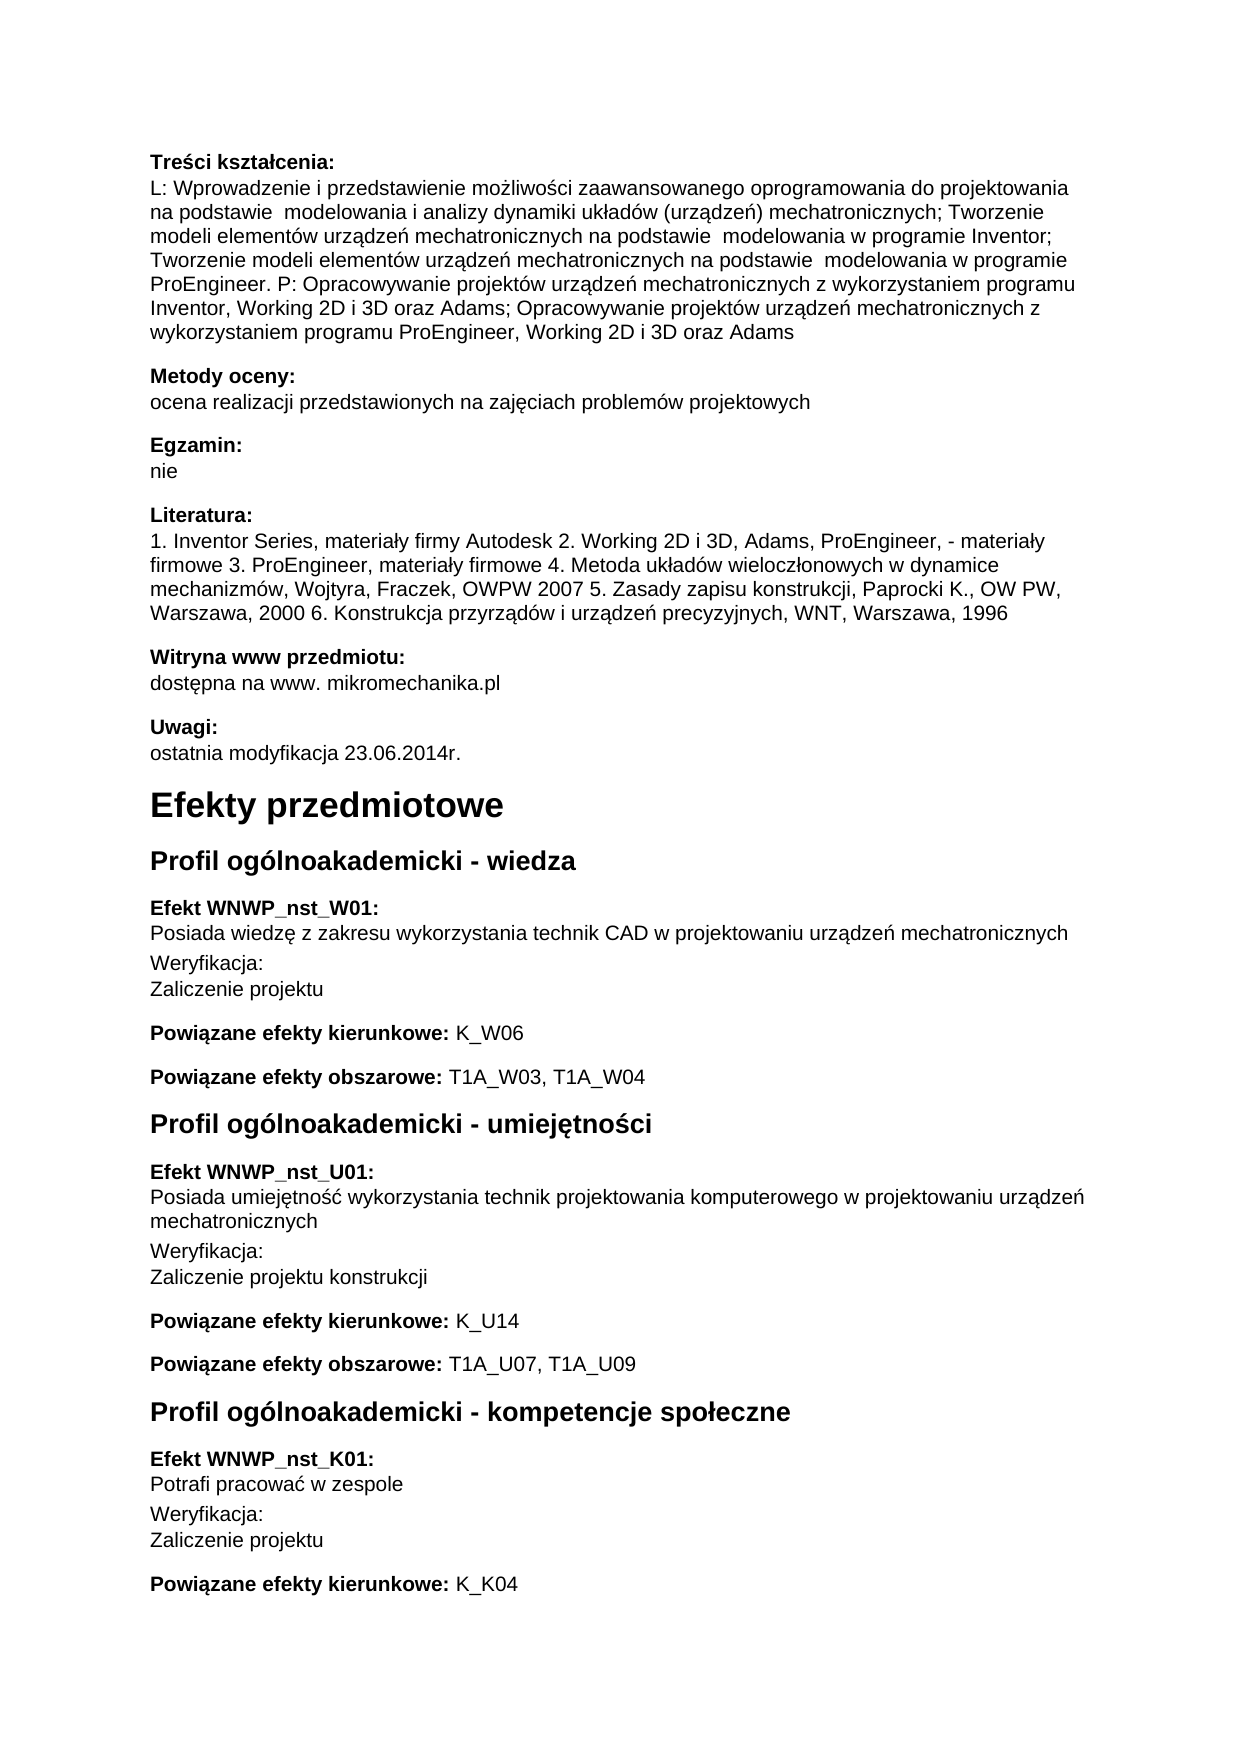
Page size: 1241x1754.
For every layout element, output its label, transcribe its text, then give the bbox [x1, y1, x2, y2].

text nie [150, 459, 1090, 483]
subtitle Profil ogólnoakademicki - kompetencje społeczne [150, 1396, 1090, 1427]
text Zaliczenie projektu [150, 1528, 1090, 1552]
text L: Wprowadzenie i przedstawienie możliwości zaawansowanego oprogramowania do projektowania na podstawie modelowania i analizy dynamiki układów (urządzeń) mechatronicznych; Tworzenie modeli elementów urządzeń mechatronicznych na podstawie modelowania w programie Inventor; Tworzenie modeli elementów urządzeń mechatronicznych na podstawie modelowania w programie ProEngineer. P: Opracowywanie projektów urządzeń mechatronicznych z wykorzystaniem programu Inventor, Working 2D i 3D oraz Adams; Opracowywanie projektów urządzeń mechatronicznych z wykorzystaniem programu ProEngineer, Working 2D i 3D oraz Adams [150, 176, 1090, 344]
subtitle Profil ogólnoakademicki - wiedza [150, 845, 1090, 876]
text Posiada umiejętność wykorzystania technik projektowania komputerowego w projektowaniu urządzeń mechatronicznych [150, 1184, 1090, 1232]
text Weryfikacja: [150, 1502, 1090, 1526]
text 1. Inventor Series, materiały firmy Autodesk 2. Working 2D i 3D, Adams, ProEngineer, - materiały firmowe 3. ProEngineer, materiały firmowe 4. Metoda układów wieloczłonowych w dynamice mechanizmów, Wojtyra, Fraczek, OWPW 2007 5. Zasady zapisu konstrukcji, Paprocki K., OW PW, Warszawa, 2000 6. Konstrukcja przyrządów i urządzeń precyzyjnych, WNT, Warszawa, 1996 [150, 529, 1090, 625]
text Literatura: [150, 503, 1090, 527]
text Treści kształcenia: [150, 150, 1090, 174]
text Powiązane efekty obszarowe: T1A_W03, T1A_W04 [150, 1065, 1090, 1089]
text Uwagi: [150, 714, 1090, 738]
text Powiązane efekty kierunkowe: K_U14 [150, 1308, 1090, 1332]
text ocena realizacji przedstawionych na zajęciach problemów projektowych [150, 389, 1090, 413]
text dostępna na www. mikromechanika.pl [150, 671, 1090, 695]
subtitle Profil ogólnoakademicki - umiejętności [150, 1108, 1090, 1140]
text Weryfikacja: [150, 1239, 1090, 1263]
text Efekt WNWP_nst_K01: [150, 1447, 1090, 1471]
text Efekt WNWP_nst_W01: [150, 896, 1090, 920]
text Zaliczenie projektu [150, 977, 1090, 1001]
subtitle Efekty przedmiotowe [150, 784, 1090, 825]
text Powiązane efekty kierunkowe: K_K04 [150, 1572, 1090, 1596]
text Efekt WNWP_nst_U01: [150, 1159, 1090, 1183]
text Potrafi pracować w zespole [150, 1472, 1090, 1496]
text Egzamin: [150, 433, 1090, 457]
text Weryfikacja: [150, 951, 1090, 975]
text ostatnia modyfikacja 23.06.2014r. [150, 741, 1090, 764]
text Powiązane efekty kierunkowe: K_W06 [150, 1021, 1090, 1045]
text Powiązane efekty obszarowe: T1A_U07, T1A_U09 [150, 1352, 1090, 1376]
text Metody oceny: [150, 363, 1090, 387]
text Posiada wiedzę z zakresu wykorzystania technik CAD w projektowaniu urządzeń mechatronicznych [150, 921, 1090, 945]
text Witryna www przedmiotu: [150, 645, 1090, 669]
text Zaliczenie projektu konstrukcji [150, 1265, 1090, 1289]
